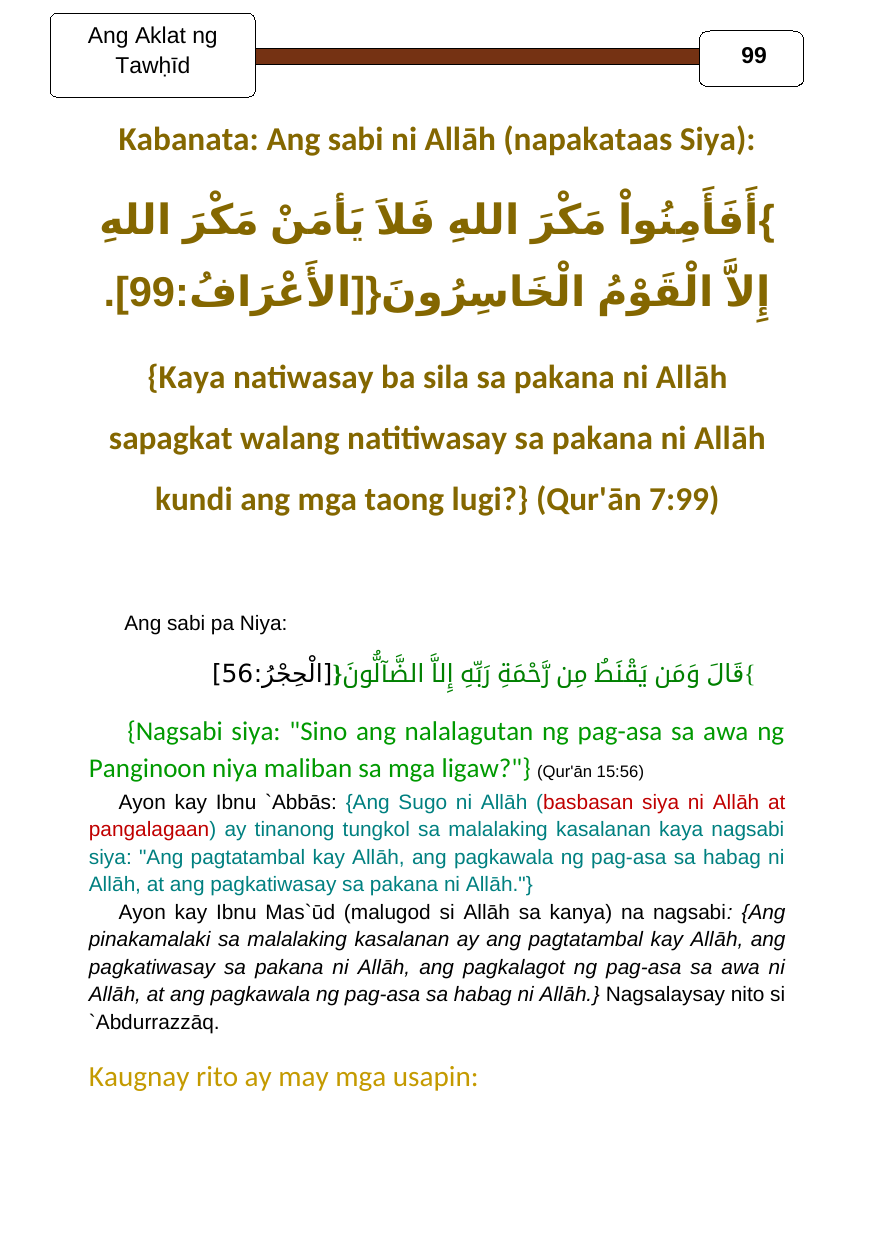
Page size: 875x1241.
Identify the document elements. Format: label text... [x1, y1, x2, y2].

subtitle }قَالَ وَمَن يَقْنَطُ مِن رَّحْمَةِ رَبِّهِ إِلاَّ الضَّآلُّونَ{[الْحِجْرُ:56] [89, 659, 785, 688]
list Ayon kay Ibnu `Abbās: {Ang Sugo ni Allāh (basbasan siya ni Allāh at pangalagaan) ay tinanong tungkol sa malalaking kasalanan kaya nagsabi siya: "Ang pagtatambal kay Allāh, ang pagkawala ng pag-asa sa habag ni Allāh, at ang pagkatiwasay sa pakana ni Allāh."} [89, 789, 785, 896]
subtitle {Kaya natiwasay ba sila sa pakana ni Allāh sapagkat walang natitiwasay sa pakana ni Allāh kundi ang mga taong lugi?} (Qur'ān 7:99) [89, 356, 785, 519]
list Ayon kay Ibnu Mas`ūd (malugod si Allāh sa kanya) na nagsabi: {Ang pinakamalaki sa malalaking kasalanan ay ang pagtatambal kay Allāh, ang pagkatiwasay sa pakana ni Allāh, ang pagkalagot ng pag-asa sa awa ni Allāh, at ang pagkawala ng pag-asa sa habag ni Allāh.} Nagsalaysay nito si `Abdurrazzāq. [89, 899, 785, 1033]
list Ang sabi pa Niya: [89, 611, 785, 635]
subtitle }أَفَأَمِنُواْ مَكْرَ اللهِ فَلاَ يَأمَنْ مَكْرَ اللهِ إِلاَّ الْقَوْمُ الْخَاسِرُونَ{[الأَعْرَافُ:99]. [89, 196, 785, 315]
subtitle Kaugnay rito ay may mga usapin: [89, 1058, 785, 1093]
subtitle Kabanata: Ang sabi ni Allāh (napakataas Siya): [89, 118, 785, 159]
list {Nagsabi siya: "Sino ang nalalagutan ng pag-asa sa awa ng Panginoon niya maliban sa mga ligaw?"} (Qur'ān 15:56) [89, 714, 785, 784]
